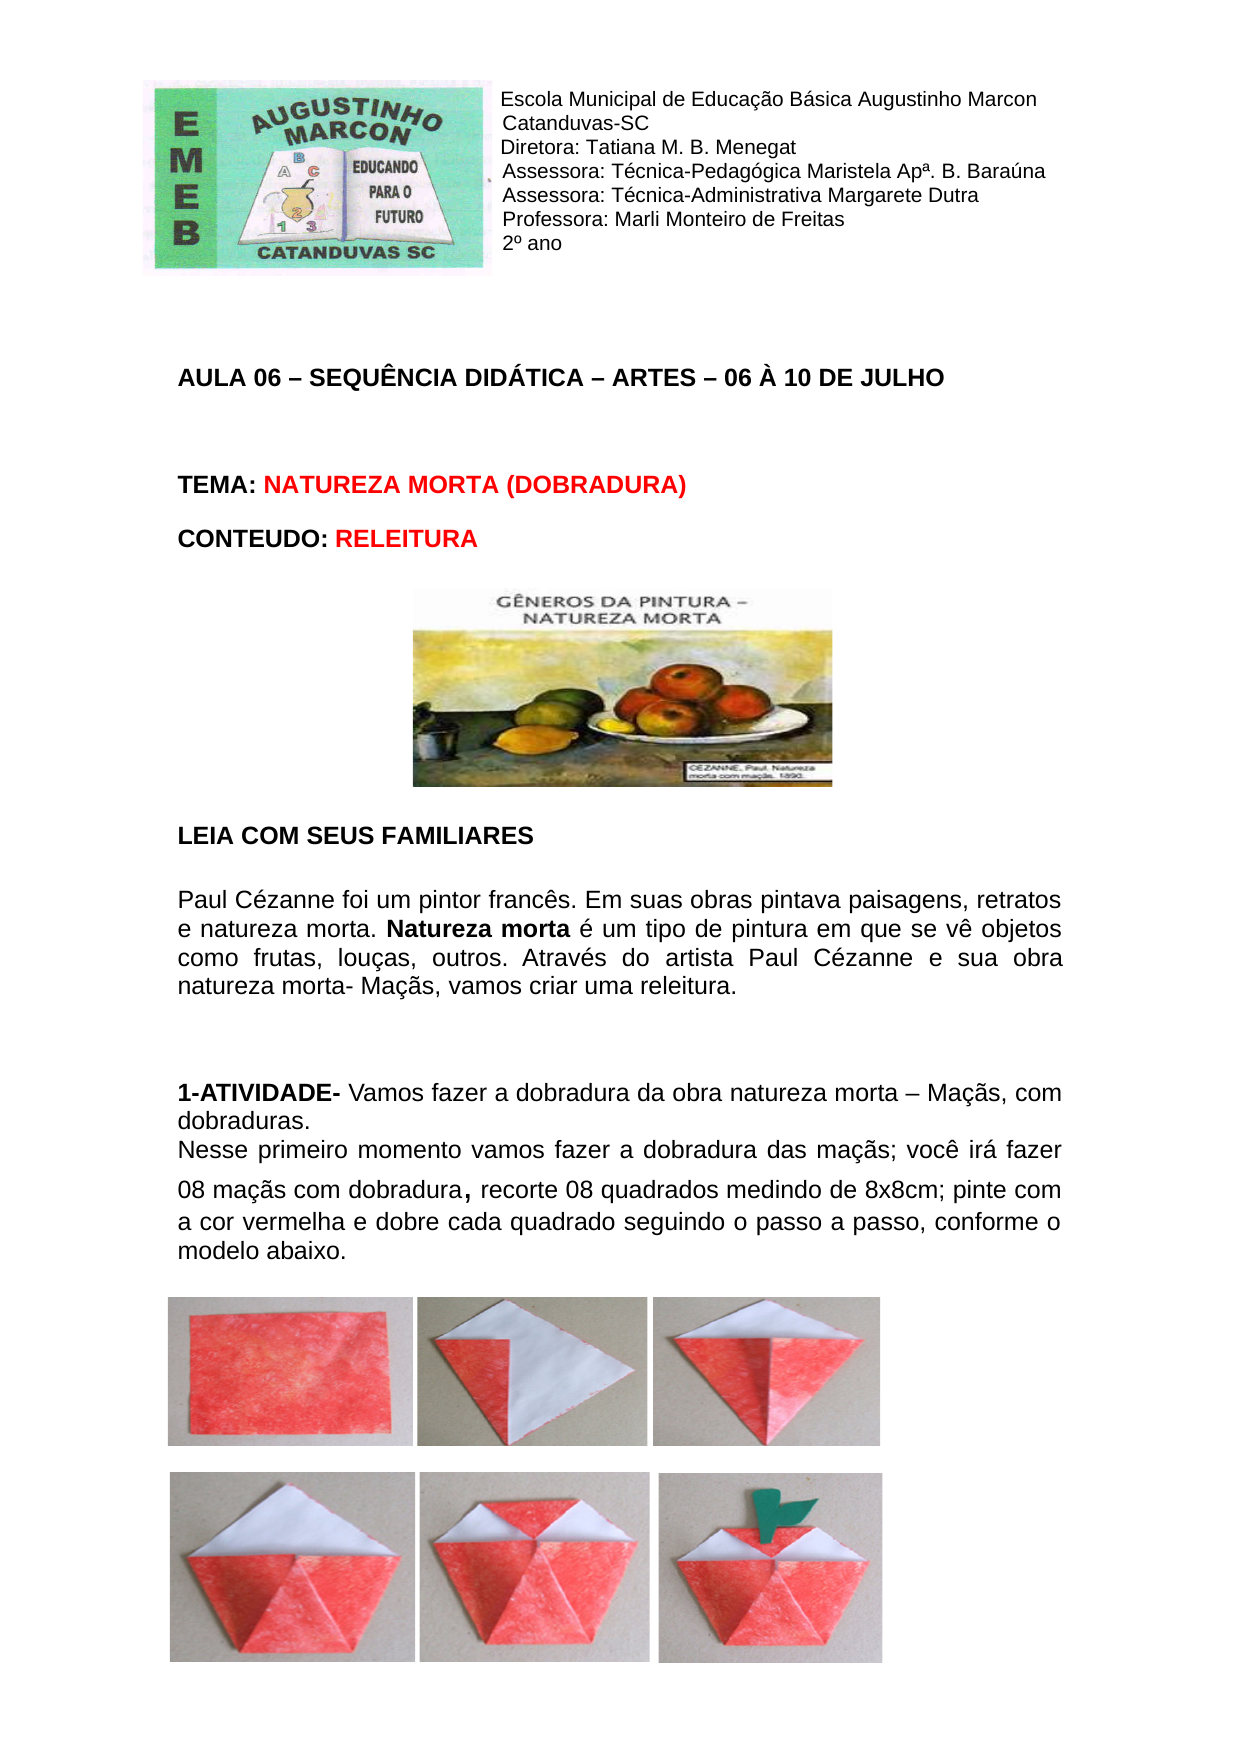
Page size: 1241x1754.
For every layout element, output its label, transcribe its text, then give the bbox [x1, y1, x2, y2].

text LEIA COM SEUS FAMILIARES [177, 821, 1063, 850]
text 1-ATIVIDADE- Vamos fazer a dobradura da obra natureza morta – Maçãs, com dobraduras. [177, 1077, 1063, 1135]
text Diretora: Tatiana M. B. Menegat [493, 135, 1063, 159]
text 2º ano [493, 231, 1063, 255]
picture [657, 1473, 883, 1662]
text Assessora: Técnica-Pedagógica Maristela Apª. B. Baraúna [493, 159, 1063, 183]
text TEMA: NATUREZA MORTA (DOBRADURA) [177, 470, 1063, 499]
text Escola Municipal de Educação Básica Augustinho Marcon [493, 87, 1063, 111]
text CONTEUDO: RELEITURA [177, 524, 1063, 553]
picture [416, 1297, 647, 1444]
picture [166, 1297, 413, 1445]
picture [651, 1297, 880, 1444]
text AULA 06 – SEQUÊNCIA DIDÁTICA – ARTES – 06 À 10 DE JULHO [177, 362, 1063, 391]
picture [412, 588, 833, 787]
text Catanduvas-SC [493, 111, 1063, 135]
picture [142, 80, 493, 276]
text Paul Cézanne foi um pintor francês. Em suas obras pintava paisagens, retratos e natureza morta. Natureza morta é um tipo de pintura em que se vê objetos como frutas, louças, outros. Através do artista Paul Cézanne e sua obra natureza morta- Maçãs, vamos criar uma releitura. [177, 885, 1063, 1000]
text Nesse primeiro momento vamos fazer a dobradura das maçãs; você irá fazer 08 maçãs com dobradura, recorte 08 quadrados medindo de 8x8cm; pinte com a cor vermelha e dobre cada quadrado seguindo o passo a passo, conforme o modelo abaixo. [177, 1135, 1063, 1264]
picture [418, 1472, 650, 1660]
text Assessora: Técnica-Administrativa Margarete Dutra [493, 183, 1063, 207]
picture [168, 1472, 415, 1662]
text Professora: Marli Monteiro de Freitas [493, 207, 1063, 231]
